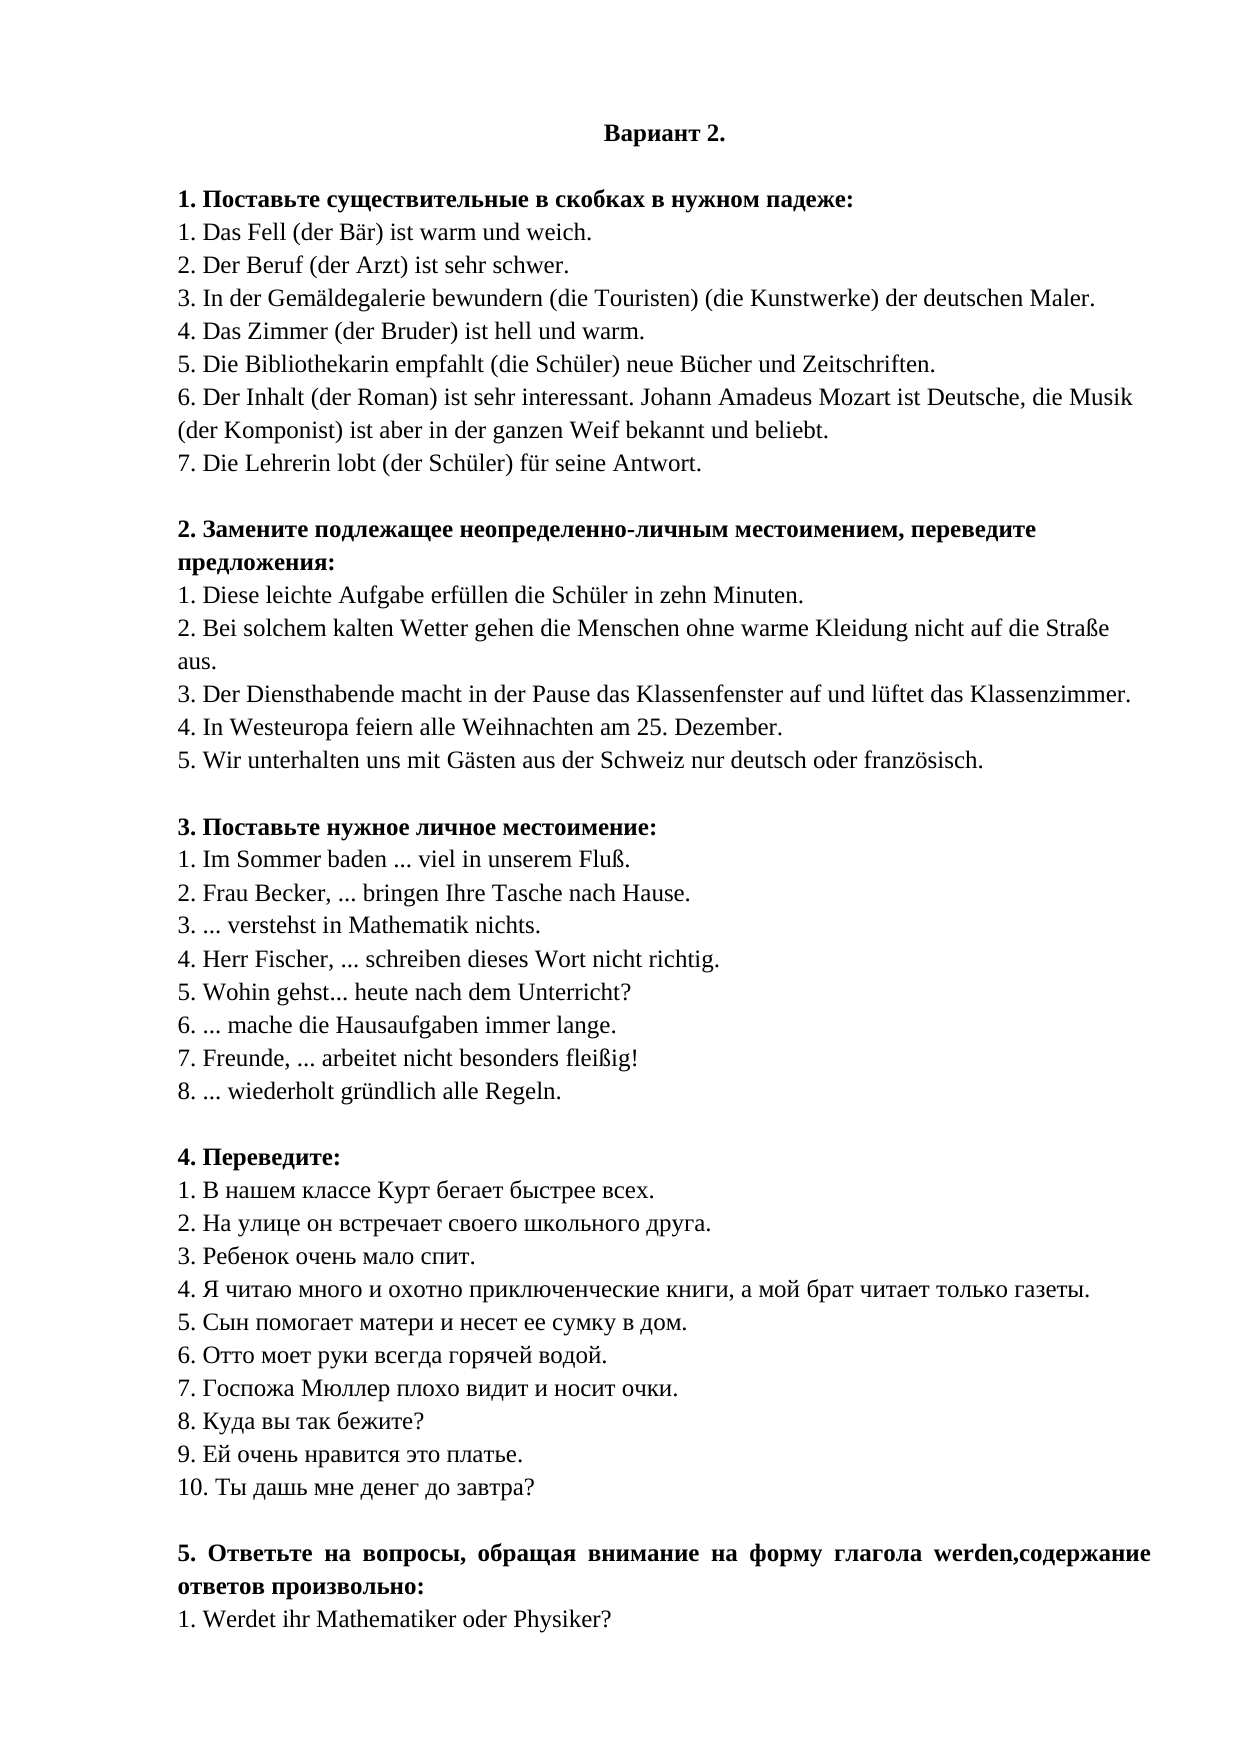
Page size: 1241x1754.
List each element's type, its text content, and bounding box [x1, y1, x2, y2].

text 10. Ты дашь мне денег до завтра? [177, 1472, 1152, 1501]
text 2. Der Beruf (der Arzt) ist sehr schwer. [177, 250, 1152, 279]
text 4. Herr Fischer, ... schreiben dieses Wort nicht richtig. [177, 944, 1152, 972]
text Вариант 2. [177, 118, 1152, 147]
text 1. В нашем классе Курт бегает быстрее всех. [177, 1175, 1152, 1203]
text 6. Der Inhalt (der Roman) ist sehr interessant. Johann Amadeus Mozart ist Deutsche, die Musik (der Komponist) ist aber in der ganzen Weif bekannt und beliebt. [177, 382, 1152, 444]
text 4. Das Zimmer (der Bruder) ist hell und warm. [177, 316, 1152, 345]
text 1. Das Fell (der Bär) ist warm und weich. [177, 217, 1152, 246]
text 1. Im Sommer baden ... viel in unserem Fluß. [177, 844, 1152, 873]
text 2. Bei solchem kalten Wetter gehen die Menschen ohne warme Kleidung nicht auf die Straße aus. [177, 613, 1152, 675]
text 8. ... wiederholt gründlich alle Regeln. [177, 1076, 1152, 1104]
text 3. Ребенок очень мало спит. [177, 1241, 1152, 1269]
text 5. Сын помогает матери и несет ее сумку в дом. [177, 1307, 1152, 1336]
text 6. Отто моет руки всегда горячей водой. [177, 1340, 1152, 1369]
text 1. Поставьте существительные в скобках в нужном падеже: [177, 184, 1152, 213]
text 2. На улице он встречает своего школьного друга. [177, 1208, 1152, 1237]
text 8. Куда вы так бежите? [177, 1406, 1152, 1435]
text 1. Werdet ihr Mathematiker oder Physiker? [177, 1604, 1152, 1633]
text 2. Frau Becker, ... bringen Ihre Tasche nach Hause. [177, 878, 1152, 906]
text 3. ... verstehst in Mathematik nichts. [177, 911, 1152, 939]
text 3. Der Diensthabende macht in der Pause das Klassenfenster auf und lüftet das Klassenzimmer. 4. In Westeuropa feiern alle Weihnachten am 25. Dezember. [177, 679, 1152, 741]
text 1. Diese leichte Aufgabe erfüllen die Schüler in zehn Minuten. [177, 580, 1152, 609]
text 7. Freunde, ... arbeitet nicht besonders fleißig! [177, 1043, 1152, 1071]
text 5. Ответьте на вопросы, обращая внимание на форму глагола werden,содержание ответов произвольно: [177, 1538, 1152, 1600]
text 4. Переведите: [177, 1142, 1152, 1171]
text 9. Ей очень нравится это платье. [177, 1439, 1152, 1468]
text 3. In der Gemäldegalerie bewundern (die Touristen) (die Kunstwerke) der deutschen Maler. [177, 283, 1152, 312]
text 5. Wir unterhalten uns mit Gästen aus der Schweiz nur deutsch oder französisch. [177, 746, 1152, 774]
text 5. Die Bibliothekarin empfahlt (die Schüler) neue Bücher und Zeitschriften. [177, 349, 1152, 378]
text 5. Wohin gehst... heute nach dem Unterricht? [177, 977, 1152, 1005]
text 7. Госпожа Мюллер плохо видит и носит очки. [177, 1373, 1152, 1402]
text 4. Я читаю много и охотно приключенческие книги, а мой брат читает только газеты. [177, 1274, 1152, 1303]
text 3. Поставьте нужное личное местоимение: [177, 812, 1152, 840]
text 7. Die Lehrerin lobt (der Schüler) für seine Antwort. [177, 448, 1152, 477]
text 2. Замените подлежащее неопределенно-личным местоимением, переведите предложения: [177, 514, 1152, 576]
text 6. ... mache die Hausaufgaben immer lange. [177, 1010, 1152, 1038]
